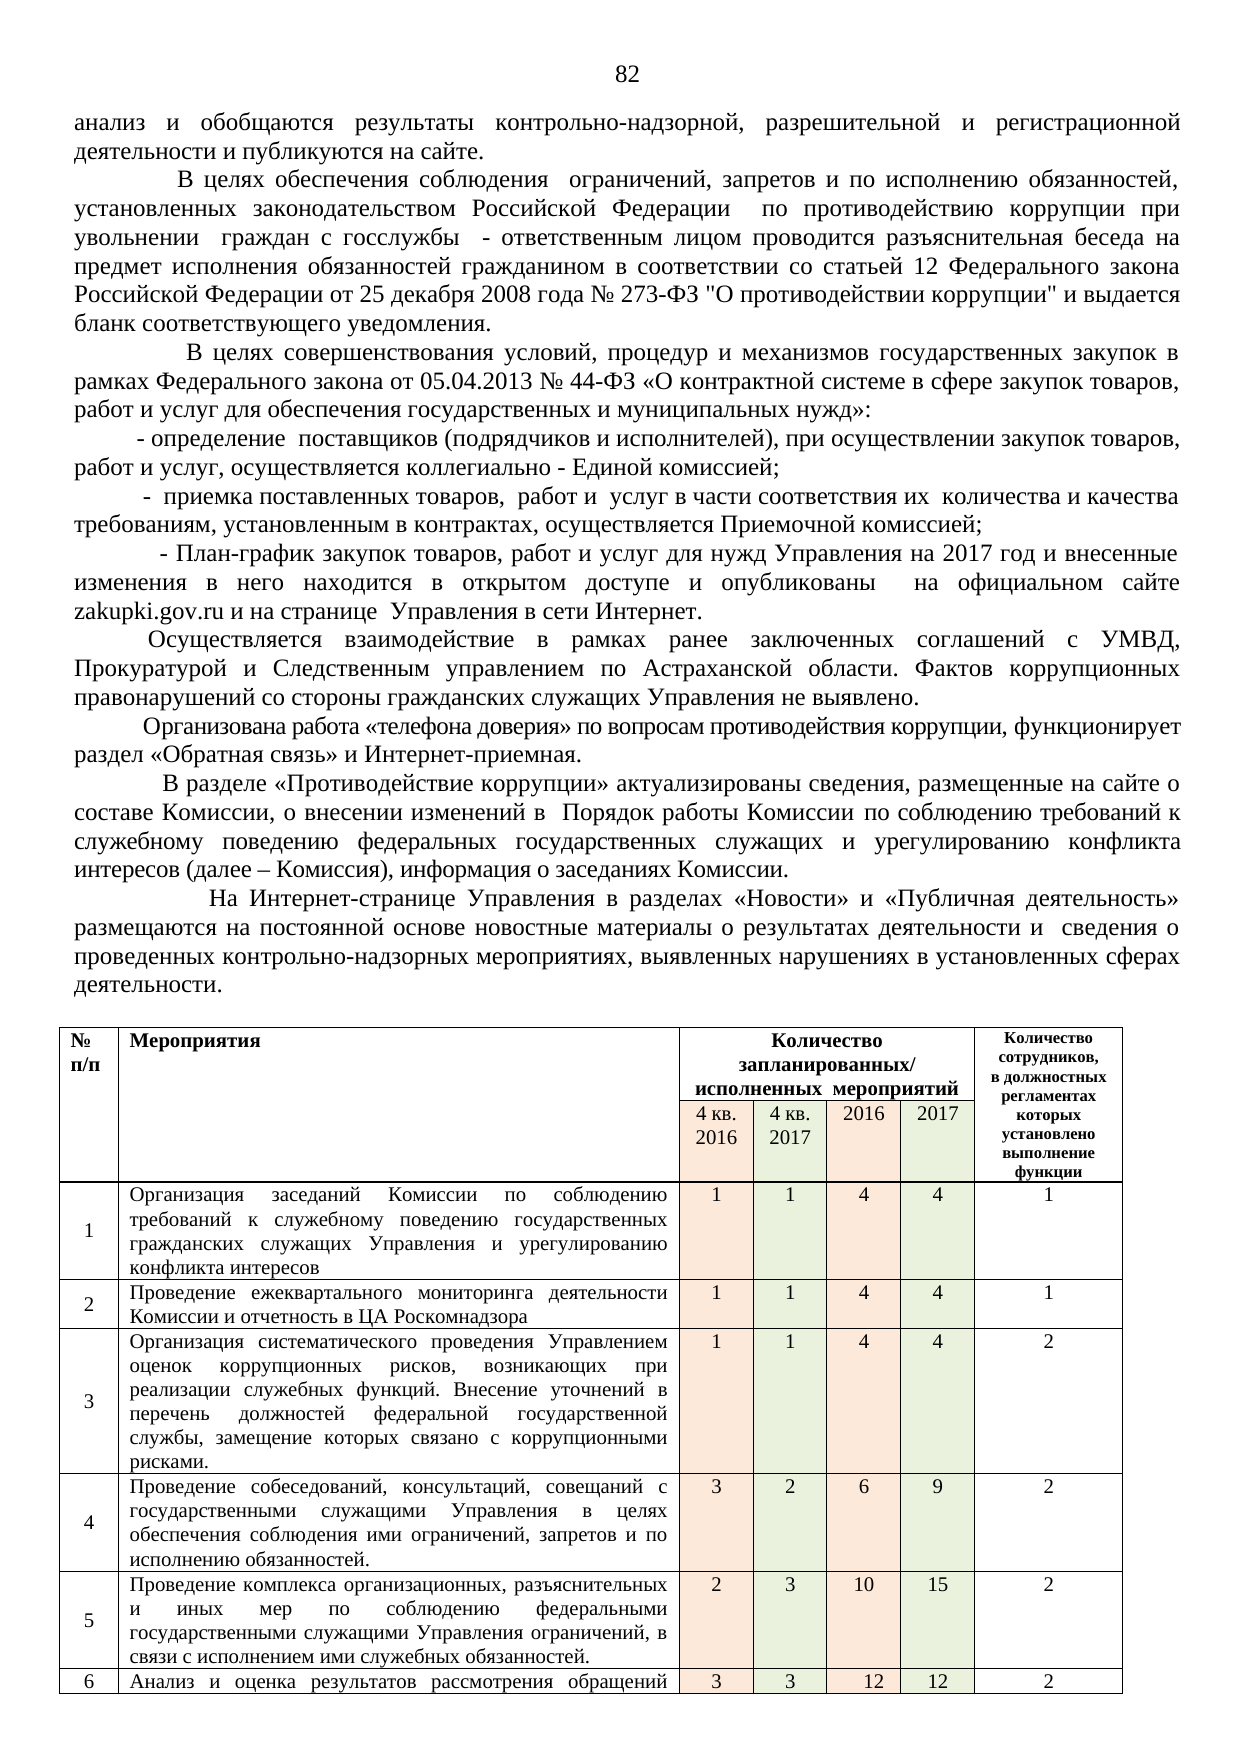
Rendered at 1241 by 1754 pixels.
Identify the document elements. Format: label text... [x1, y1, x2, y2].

text Организована работа «телефона доверия» по вопросам противодействия коррупции, функционирует раздел «Обратная связь» и Интернет-приемная. [74, 711, 1181, 768]
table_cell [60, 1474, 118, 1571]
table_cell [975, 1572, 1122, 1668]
text - приемка поставленных товаров, работ и услуг в части соответствия их количества и качества требованиям, установленным в контрактах, осуществляется Приемочной комиссией; [74, 481, 1181, 538]
text В целях обеспечения соблюдения ограничений, запретов и по исполнению обязанностей, установленных законодательством Российской Федерации по противодействию коррупции при увольнении граждан с госслужбы - ответственным лицом проводится разъяснительная беседа на предмет исполнения обязанностей гражданином в соответствии со статьей 12 Федерального закона Российской Федерации от 25 декабря 2008 года № 273-ФЗ "О противодействии коррупции" и выдается бланк соответствующего уведомления. [74, 164, 1181, 337]
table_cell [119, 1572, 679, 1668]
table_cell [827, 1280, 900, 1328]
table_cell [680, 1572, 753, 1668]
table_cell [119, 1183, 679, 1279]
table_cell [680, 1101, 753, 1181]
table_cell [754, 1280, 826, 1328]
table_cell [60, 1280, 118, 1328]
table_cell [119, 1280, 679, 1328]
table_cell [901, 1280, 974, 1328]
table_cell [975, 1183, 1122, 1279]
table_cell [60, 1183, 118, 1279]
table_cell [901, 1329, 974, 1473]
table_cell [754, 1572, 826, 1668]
text В целях совершенствования условий, процедур и механизмов государственных закупок в рамках Федерального закона от 05.04.2013 № 44-ФЗ «О контрактной системе в сфере закупок товаров, работ и услуг для обеспечения государственных и муниципальных нужд»: [74, 337, 1181, 423]
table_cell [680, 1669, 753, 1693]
text - План-график закупок товаров, работ и услуг для нужд Управления на 2017 год и внесенные изменения в него находится в открытом доступе и опубликованы на официальном сайте zakupki.gov.ru и на странице Управления в сети Интернет. [74, 538, 1181, 624]
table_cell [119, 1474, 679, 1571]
text Осуществляется взаимодействие в рамках ранее заключенных соглашений с УМВД, Прокуратурой и Следственным управлением по Астраханской области. Фактов коррупционных правонарушений со стороны гражданских служащих Управления не выявлено. [74, 624, 1181, 711]
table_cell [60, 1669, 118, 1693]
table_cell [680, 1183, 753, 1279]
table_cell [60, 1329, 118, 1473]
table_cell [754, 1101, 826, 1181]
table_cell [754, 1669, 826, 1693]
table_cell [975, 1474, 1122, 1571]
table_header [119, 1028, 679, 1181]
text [74, 107, 1181, 164]
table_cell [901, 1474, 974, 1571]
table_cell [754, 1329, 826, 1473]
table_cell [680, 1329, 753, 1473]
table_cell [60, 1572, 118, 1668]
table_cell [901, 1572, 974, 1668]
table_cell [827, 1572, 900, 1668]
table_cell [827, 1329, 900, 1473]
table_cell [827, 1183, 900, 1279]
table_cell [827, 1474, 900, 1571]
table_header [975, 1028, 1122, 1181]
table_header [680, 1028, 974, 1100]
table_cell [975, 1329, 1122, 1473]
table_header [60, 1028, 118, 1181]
text В разделе «Противодействие коррупции» актуализированы сведения, размещенные на сайте о составе Комиссии, о внесении изменений в Порядок работы Комиссии по соблюдению требований к служебному поведению федеральных государственных служащих и урегулированию конфликта интересов (далее – Комиссия), информация о заседаниях Комиссии. [74, 768, 1181, 883]
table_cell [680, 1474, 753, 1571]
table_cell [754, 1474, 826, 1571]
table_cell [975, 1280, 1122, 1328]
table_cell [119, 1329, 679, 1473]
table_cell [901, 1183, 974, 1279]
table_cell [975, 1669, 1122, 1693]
text На Интернет-странице Управления в разделах «Новости» и «Публичная деятельность» размещаются на постоянной основе новостные материалы о результатах деятельности и сведения о проведенных контрольно-надзорных мероприятиях, выявленных нарушениях в установленных сферах деятельности. [74, 883, 1181, 998]
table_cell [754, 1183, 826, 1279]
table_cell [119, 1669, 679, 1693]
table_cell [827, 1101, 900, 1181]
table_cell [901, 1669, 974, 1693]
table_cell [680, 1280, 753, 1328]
text - определение поставщиков (подрядчиков и исполнителей), при осуществлении закупок товаров, работ и услуг, осуществляется коллегиально - Единой комиссией; [74, 423, 1181, 481]
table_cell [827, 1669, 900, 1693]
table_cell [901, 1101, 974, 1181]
